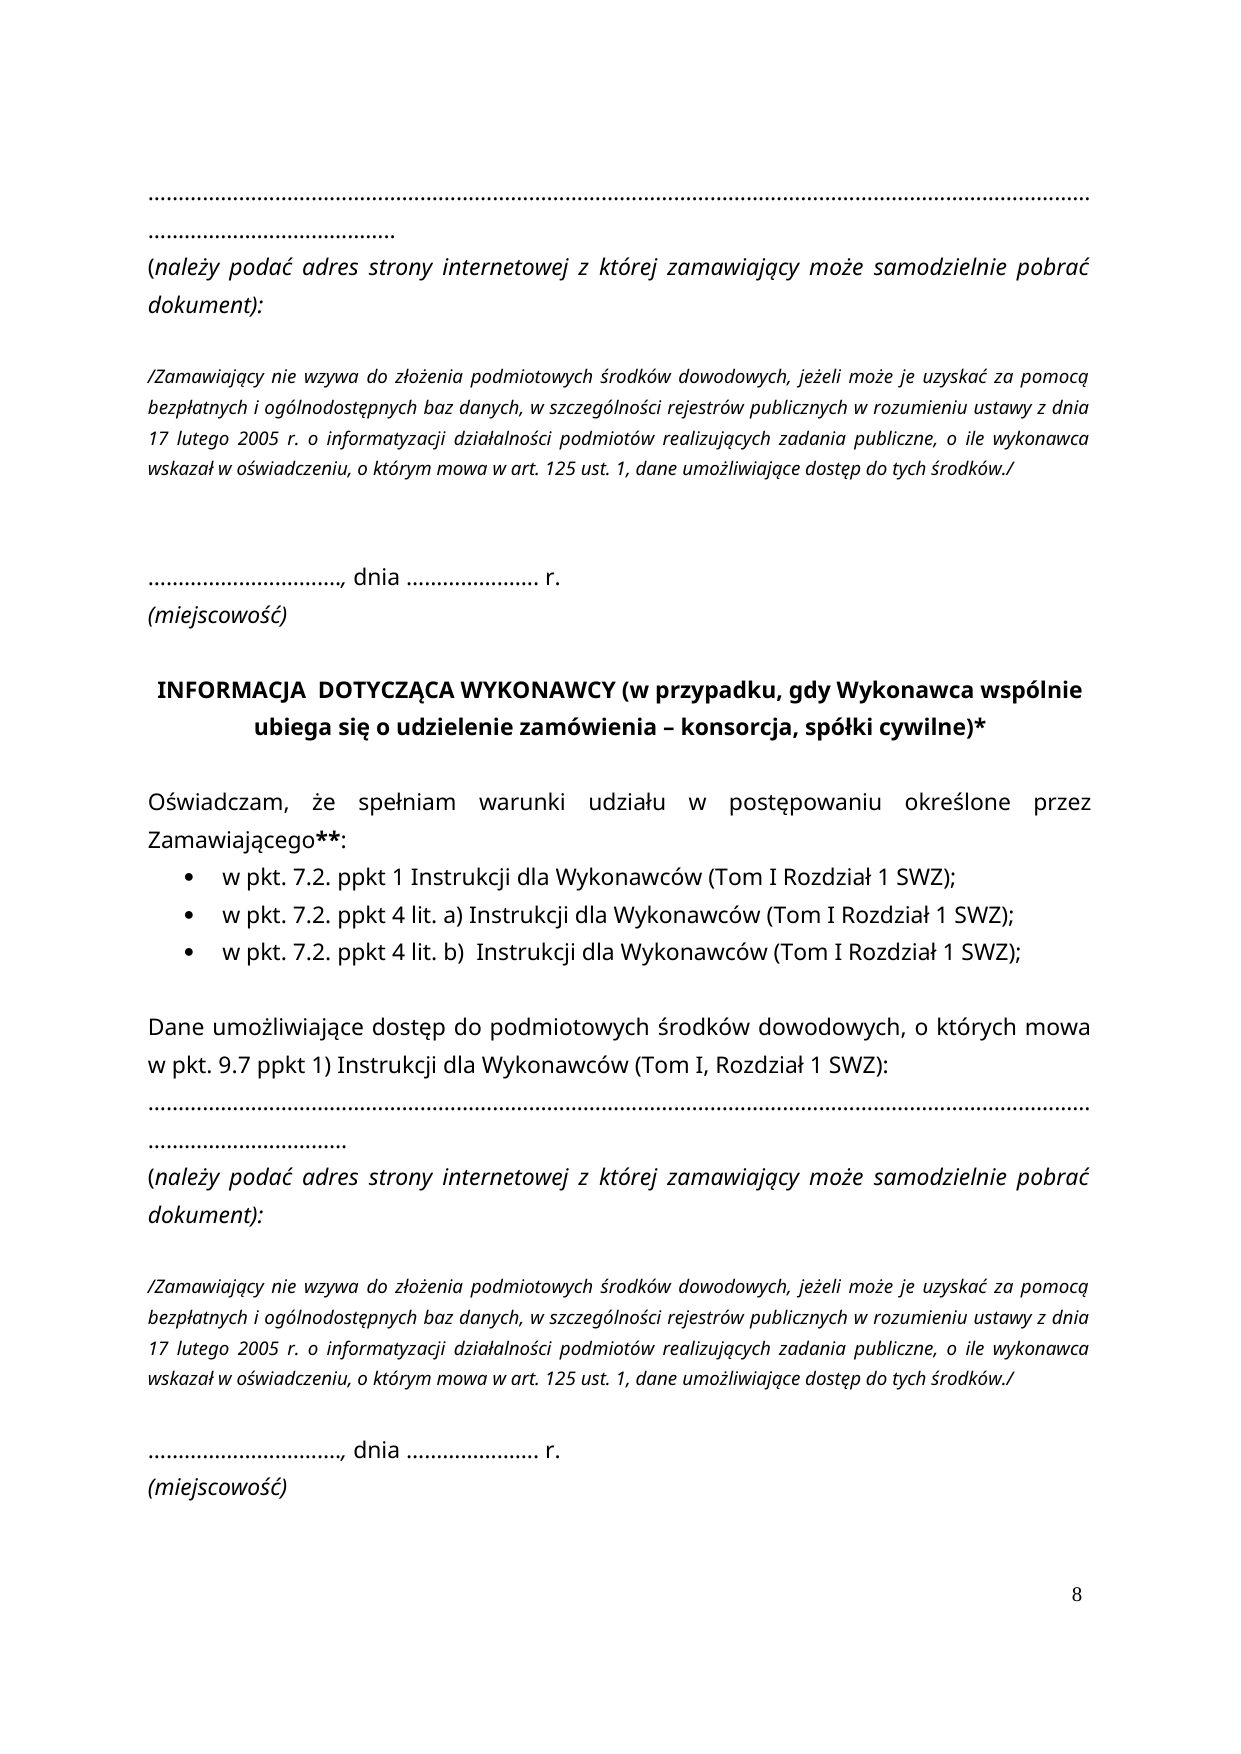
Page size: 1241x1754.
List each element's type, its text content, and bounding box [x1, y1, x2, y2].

text Oświadczam, że spełniam warunki udziału w postępowaniu określone przez Zamawiającego**: [148, 786, 1092, 855]
text INFORMACJA DOTYCZĄCA WYKONAWCY (w przypadku, gdy Wykonawca wspólnie ubiega się o udzielenie zamówienia – konsorcja, spółki cywilne)* [148, 674, 1092, 743]
text …………………….……., dnia …………………. r. [148, 1434, 1092, 1465]
text Dane umożliwiające dostęp do podmiotowych środków dowodowych, o których mowa w pkt. 9.7 ppkt 1) Instrukcji dla Wykonawców (Tom I, Rozdział 1 SWZ): [148, 1011, 1092, 1080]
text (miejscowość) [148, 599, 1092, 630]
text /Zamawiający nie wzywa do złożenia podmiotowych środków dowodowych, jeżeli może je uzyskać za pomocą bezpłatnych i ogólnodostępnych baz danych, w szczególności rejestrów publicznych w rozumieniu ustawy z dnia 17 lutego 2005 r. o informatyzacji działalności podmiotów realizujących zadania publiczne, o ile wykonawca wskazał w oświadczeniu, o którym mowa w art. 125 ust. 1, dane umożliwiające dostęp do tych środków./ [148, 364, 1092, 481]
list w pkt. 7.2. ppkt 1 Instrukcji dla Wykonawców (Tom I Rozdział 1 SWZ); [185, 861, 1092, 893]
text …………………………………………………………………………………………………………………………………………………………………………….. [148, 176, 1092, 245]
list w pkt. 7.2. ppkt 4 lit. a) Instrukcji dla Wykonawców (Tom I Rozdział 1 SWZ); [185, 899, 1092, 930]
text ……………………………………………………………………………………………………………………………………………………………………… [148, 1086, 1092, 1155]
text (należy podać adres strony internetowej z której zamawiający może samodzielnie pobrać dokument): [148, 1161, 1092, 1230]
text (miejscowość) [148, 1471, 1092, 1503]
text …………………….……., dnia …………………. r. [148, 561, 1092, 593]
text (należy podać adres strony internetowej z której zamawiający może samodzielnie pobrać dokument): [148, 251, 1092, 320]
list w pkt. 7.2. ppkt 4 lit. b) Instrukcji dla Wykonawców (Tom I Rozdział 1 SWZ); [185, 936, 1092, 968]
text /Zamawiający nie wzywa do złożenia podmiotowych środków dowodowych, jeżeli może je uzyskać za pomocą bezpłatnych i ogólnodostępnych baz danych, w szczególności rejestrów publicznych w rozumieniu ustawy z dnia 17 lutego 2005 r. o informatyzacji działalności podmiotów realizujących zadania publiczne, o ile wykonawca wskazał w oświadczeniu, o którym mowa w art. 125 ust. 1, dane umożliwiające dostęp do tych środków./ [148, 1274, 1092, 1391]
